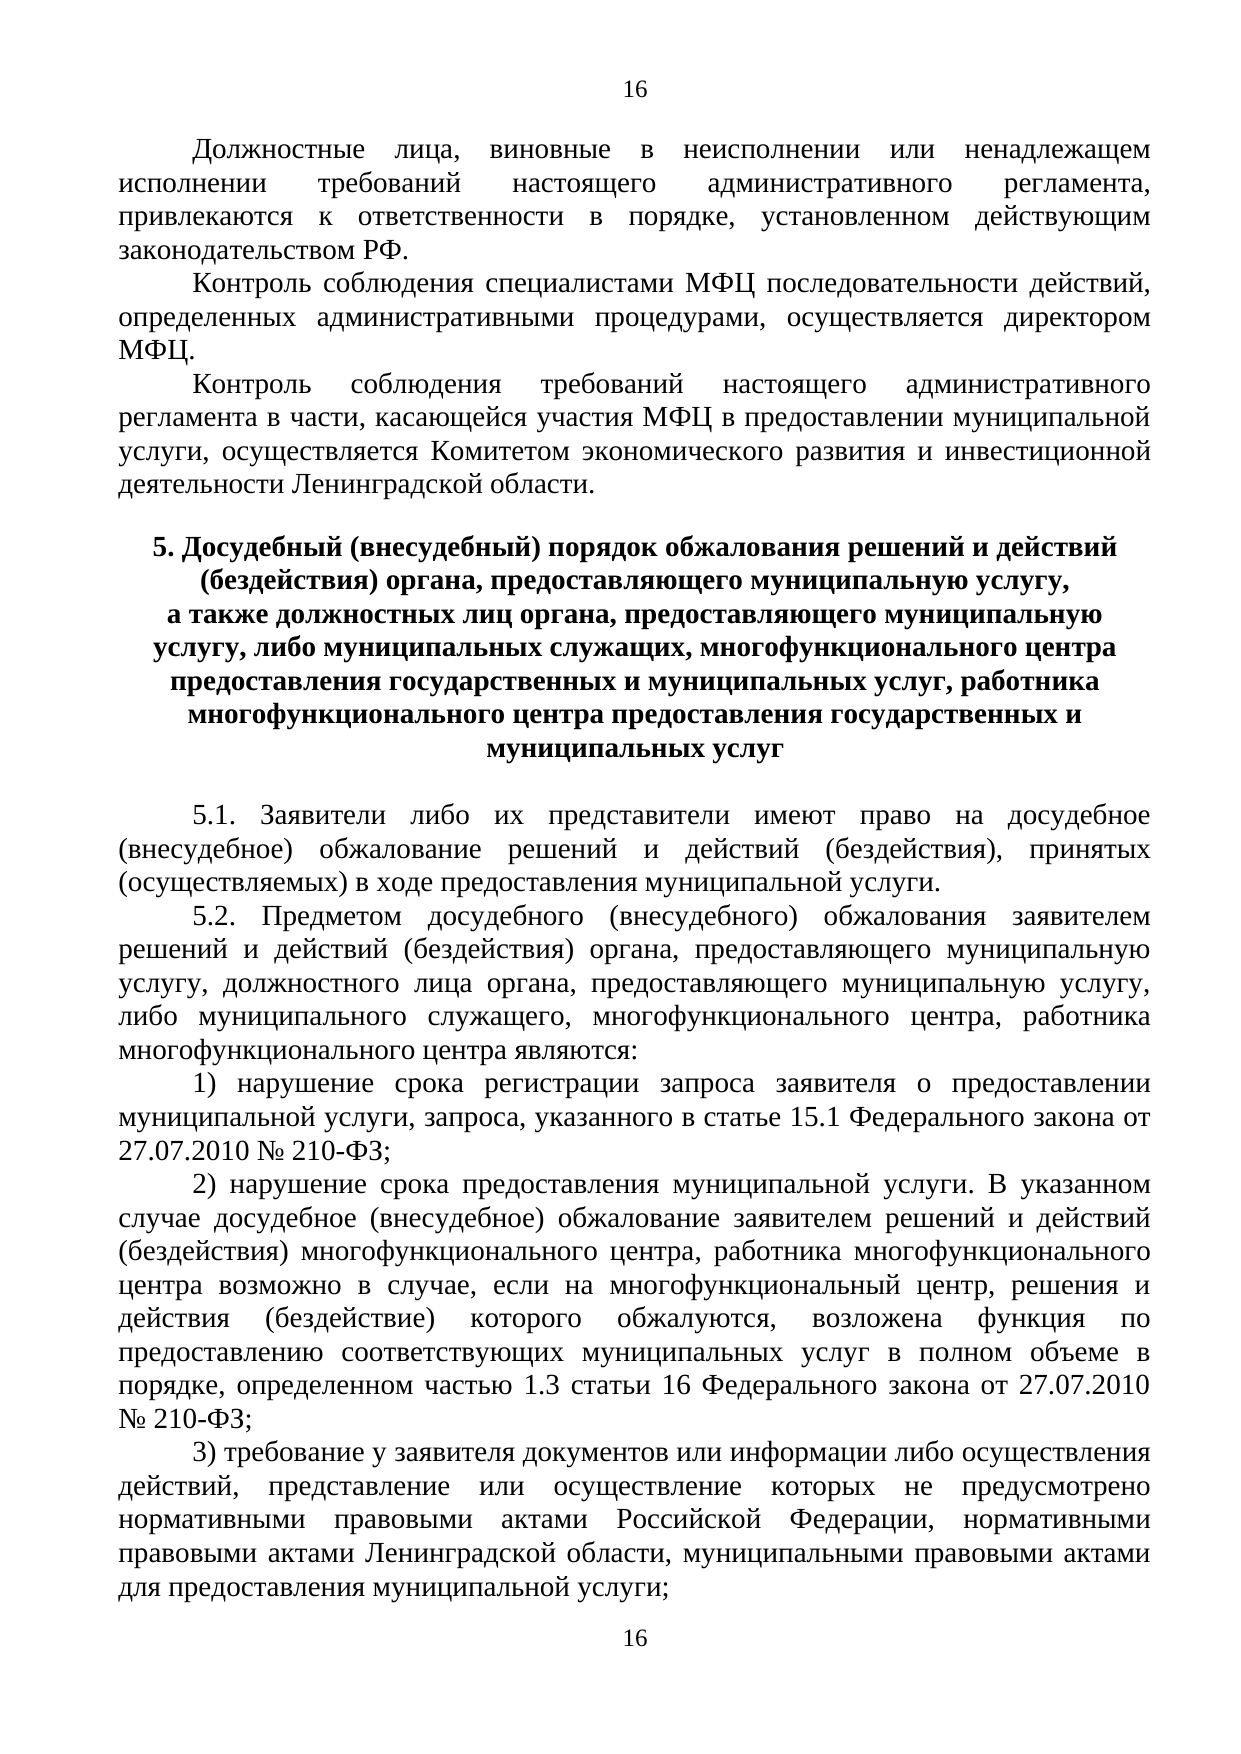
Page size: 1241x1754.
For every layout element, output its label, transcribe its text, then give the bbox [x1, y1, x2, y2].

title Должностные лица, виновные в неисполнении или ненадлежащем исполнении требований настоящего административного регламента, привлекаются к ответственности в порядке, установленном действующим законодательством РФ. [118, 131, 1152, 265]
text 3) требование у заявителя документов или информации либо осуществления действий, представление или осуществление которых не предусмотрено нормативными правовыми актами Российской Федерации, нормативными правовыми актами Ленинградской области, муниципальными правовыми актами для предоставления муниципальной услуги; [118, 1434, 1152, 1602]
text 5. Досудебный (внесудебный) порядок обжалования решений и действий (бездействия) органа, предоставляющего муниципальную услугу, [118, 529, 1152, 596]
title Контроль соблюдения специалистами МФЦ последовательности действий, определенных административными процедурами, осуществляется директором МФЦ. [118, 265, 1152, 366]
text 5.2. Предметом досудебного (внесудебного) обжалования заявителем решений и действий (бездействия) органа, предоставляющего муниципальную услугу, должностного лица органа, предоставляющего муниципальную услугу, либо муниципального служащего, многофункционального центра, работника многофункционального центра являются: [118, 898, 1152, 1066]
text 2) нарушение срока предоставления муниципальной услуги. В указанном случае досудебное (внесудебное) обжалование заявителем решений и действий (бездействия) многофункционального центра, работника многофункционального центра возможно в случае, если на многофункциональный центр, решения и действия (бездействие) которого обжалуются, возложена функция по предоставлению соответствующих муниципальных услуг в полном объеме в порядке, определенном частью 1.3 статьи 16 Федерального закона от 27.07.2010 № 210-ФЗ; [118, 1166, 1152, 1434]
text а также должностных лиц органа, предоставляющего муниципальную услугу, либо муниципальных служащих, многофункционального центра предоставления государственных и муниципальных услуг, работника многофункционального центра предоставления государственных и муниципальных услуг [118, 596, 1152, 764]
title Контроль соблюдения требований настоящего административного регламента в части, касающейся участия МФЦ в предоставлении муниципальной услуги, осуществляется Комитетом экономического развития и инвестиционной деятельности Ленинградской области. [118, 366, 1152, 500]
text 5.1. Заявители либо их представители имеют право на досудебное (внесудебное) обжалование решений и действий (бездействия), принятых (осуществляемых) в ходе предоставления муниципальной услуги. [118, 797, 1152, 898]
text 1) нарушение срока регистрации запроса заявителя о предоставлении муниципальной услуги, запроса, указанного в статье 15.1 Федерального закона от 27.07.2010 № 210-ФЗ; [118, 1066, 1152, 1166]
